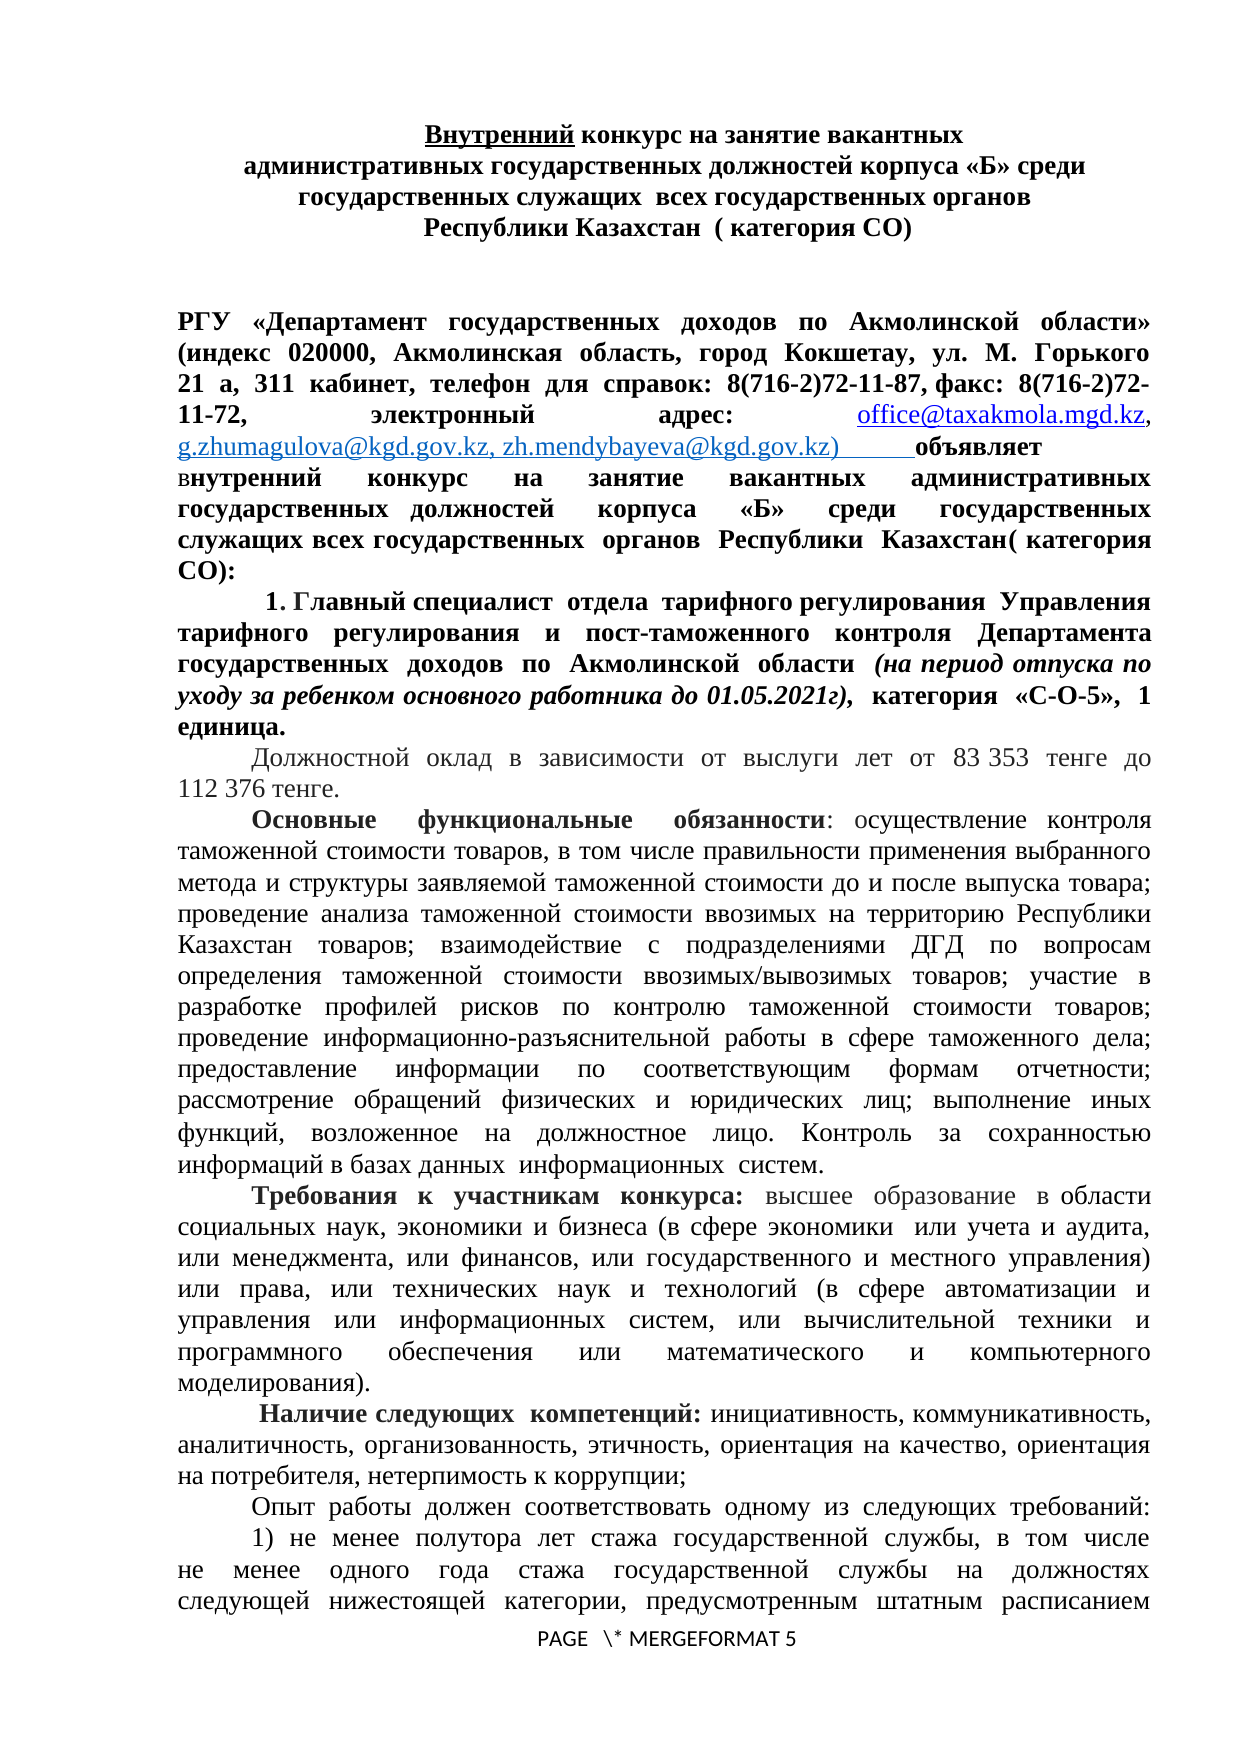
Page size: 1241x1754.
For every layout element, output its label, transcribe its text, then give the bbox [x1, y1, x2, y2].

text Опыт работы должен соответствовать одному из следующих требований: [177, 1490, 1152, 1522]
text РГУ «Департамент государственных доходов по Акмолинской области» (индекс 020000, Акмолинская область, город Кокшетау, ул. М. Горького 21 а, 311 кабинет, телефон для справок: 8(716-2)72-11-87, факс: 8(716-2)72-11-72, электронный адрес: office@taxakmola.mgd.kz, g.zhumagulova@kgd.gov.kz, zh.mendybayeva@kgd.gov.kz) объявляет внутренний конкурс на занятие вакантных административных государственных должностей корпуса «Б» среди государственных служащих всех государственных органов Республики Казахстан( категория СО): [177, 305, 1152, 585]
text Требования к участникам конкурса: высшее образование в области социальных наук, экономики и бизнеса (в сфере экономики или учета и аудита, или менеджмента, или финансов, или государственного и местного управления) или права, или технических наук и технологий (в сфере автоматизации и управления или информационных систем, или вычислительной техники и программного обеспечения или математического и компьютерного моделирования). [177, 1179, 1152, 1397]
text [177, 1522, 1152, 1615]
text 1. Главный специалист отдела тарифного регулирования Управления тарифного регулирования и пост-таможенного контроля Департамента государственных доходов по Акмолинской области (на период отпуска по уходу за ребенком основного работника до 01.05.2021г), категория «С-О-5», 1 единица. [177, 585, 1152, 741]
text Должностной оклад в зависимости от выслуги лет от 83 353 тенге до 112 376 тенге. [177, 741, 1152, 803]
text административных государственных должностей корпуса «Б» среди государственных служащих всех государственных органов [177, 149, 1152, 212]
text Наличие следующих компетенций: инициативность, коммуникативность, аналитичность, организованность, этичность, ориентация на качество, ориентация на потребителя, нетерпимость к коррупции; [177, 1397, 1152, 1490]
text Основные функциональные обязанности: осуществление контроля таможенной стоимости товаров, в том числе правильности применения выбранного метода и структуры заявляемой таможенной стоимости до и после выпуска товара; проведение анализа таможенной стоимости ввозимых на территорию Республики Казахстан товаров; взаимодействие с подразделениями ДГД по вопросам определения таможенной стоимости ввозимых/вывозимых товаров; участие в разработке профилей рисков по контролю таможенной стоимости товаров; проведение информационно-разъяснительной работы в сфере таможенного дела; предоставление информации по соответствующим формам отчетности; рассмотрение обращений физических и юридических лиц; выполнение иных функций, возложенное на должностное лицо. Контроль за сохранностью информаций в базах данных информационных систем. [177, 803, 1152, 1179]
text Республики Казахстан ( категория СО) [177, 212, 1152, 243]
text Внутренний конкурс на занятие вакантных [177, 118, 1152, 149]
